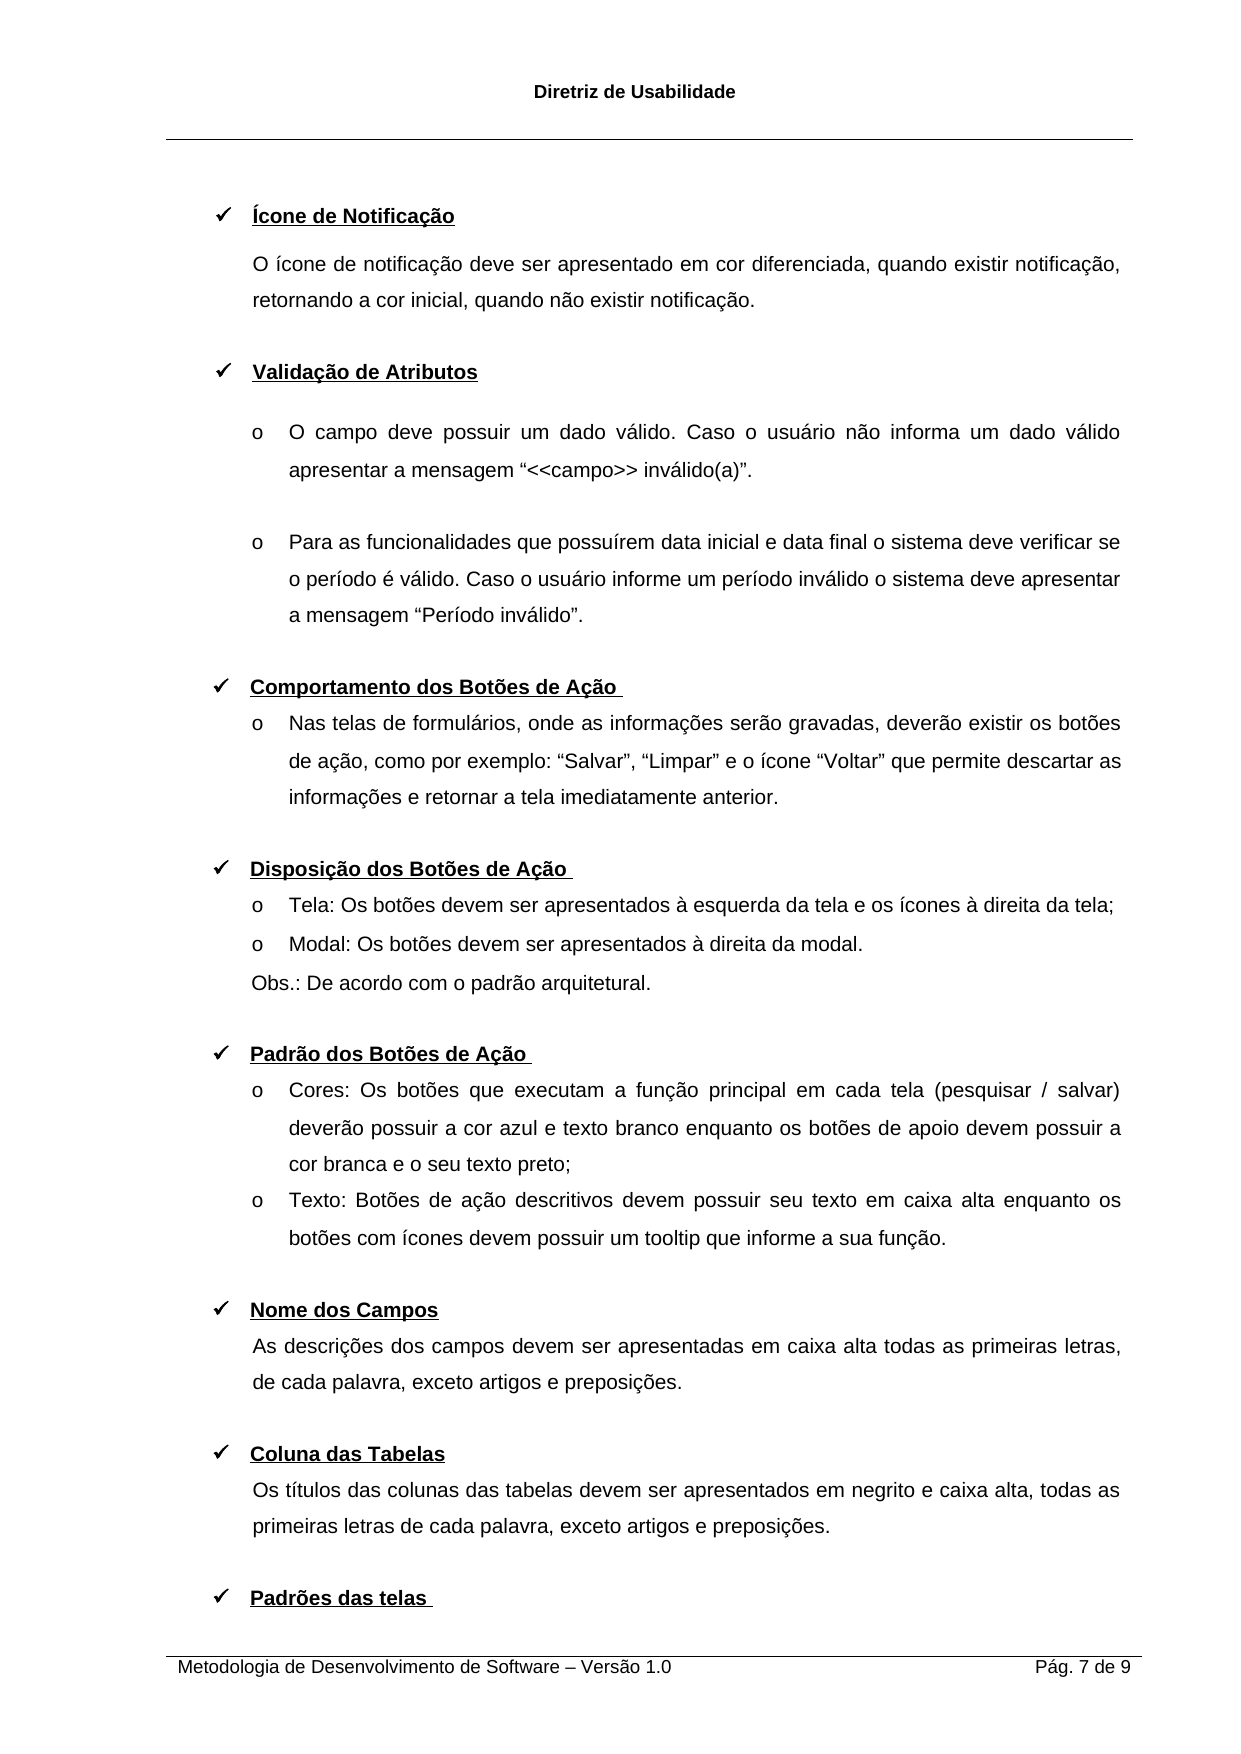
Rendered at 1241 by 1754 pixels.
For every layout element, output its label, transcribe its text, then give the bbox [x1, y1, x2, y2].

list O ícone de notificação deve ser apresentado em cor diferenciada, quando existir notificação, retornando a cor inicial, quando não existir notificação. [252, 252, 1122, 312]
list Tela: Os botões devem ser apresentados à esquerda da tela e os ícones à direita da tela; [251, 893, 1122, 919]
list Nas telas de formulários, onde as informações serão gravadas, deverão existir os botões de ação, como por exemplo: “Salvar”, “Limpar” e o ícone “Voltar” que permite descartar as informações e retornar a tela imediatamente anterior. [251, 711, 1122, 809]
list Modal: Os botões devem ser apresentados à direita da modal. [251, 932, 1122, 957]
list Os títulos das colunas das tabelas devem ser apresentados em negrito e caixa alta, todas as primeiras letras de cada palavra, exceto artigos e preposições. [252, 1477, 1122, 1537]
list Para as funcionalidades que possuírem data inicial e data final o sistema deve verificar se o período é válido. Caso o usuário informe um período inválido o sistema deve apresentar a mensagem “Período inválido”. [251, 529, 1122, 627]
list Disposição dos Botões de Ação [212, 857, 1122, 881]
text Obs.: De acordo com o padrão arquitetural. [251, 970, 1122, 994]
list Coluna das Tabelas [212, 1441, 1122, 1466]
list Ícone de Notificação [215, 204, 1048, 228]
list Texto: Botões de ação descritivos devem possuir seu texto em caixa alta enquanto os botões com ícones devem possuir um tooltip que informe a sua função. [251, 1188, 1122, 1250]
list Padrão dos Botões de Ação [212, 1042, 1122, 1066]
list Nome dos Campos [212, 1298, 1122, 1322]
list As descrições dos campos devem ser apresentadas em caixa alta todas as primeiras letras, de cada palavra, exceto artigos e preposições. [252, 1334, 1122, 1393]
list Cores: Os botões que executam a função principal em cada tela (pesquisar / salvar) deverão possuir a cor azul e texto branco enquanto os botões de apoio devem possuir a cor branca e o seu texto preto; [251, 1078, 1122, 1176]
list O campo deve possuir um dado válido. Caso o usuário não informa um dado válido apresentar a mensagem “<<campo>> inválido(a)”. [251, 420, 1122, 482]
list Comportamento dos Botões de Ação [212, 675, 1122, 699]
list Padrões das telas [212, 1585, 1122, 1609]
list Validação de Atributos [215, 360, 1122, 384]
